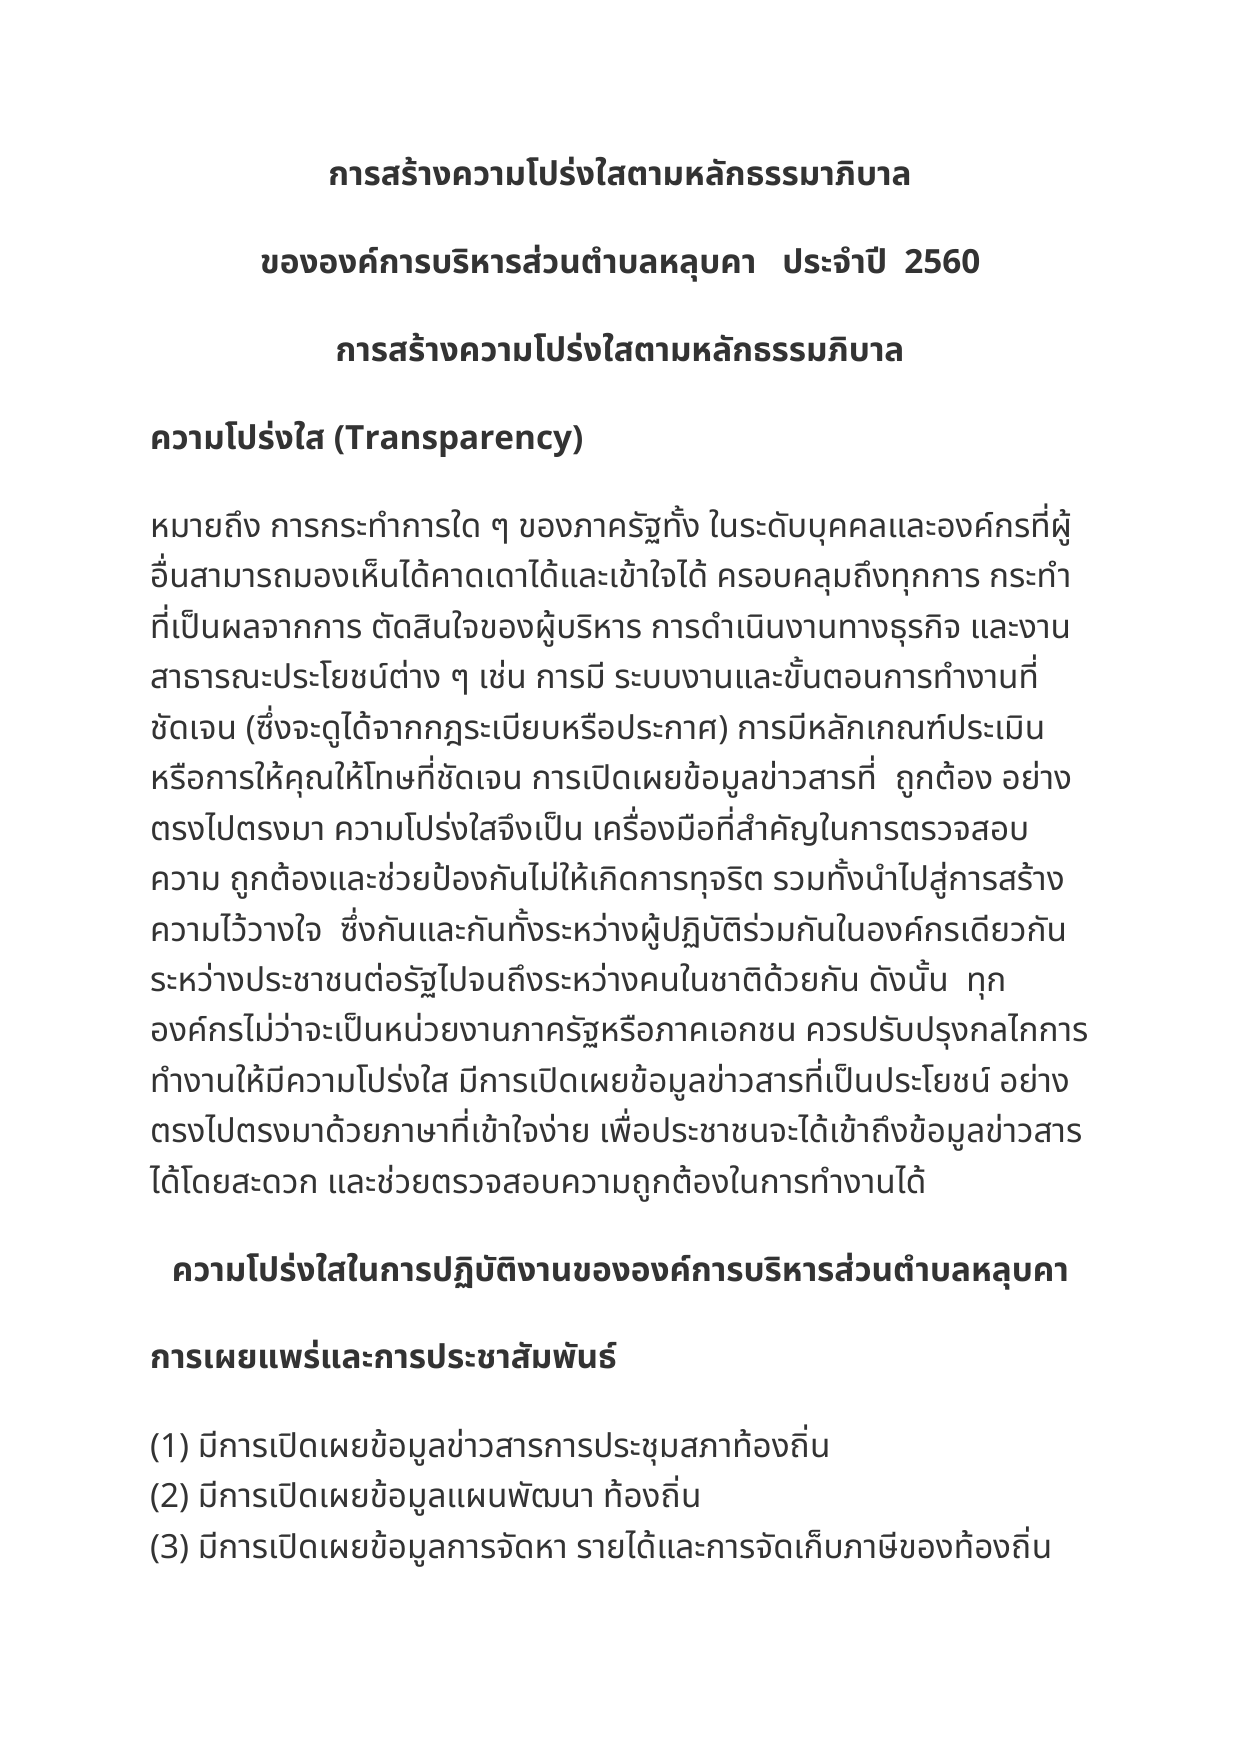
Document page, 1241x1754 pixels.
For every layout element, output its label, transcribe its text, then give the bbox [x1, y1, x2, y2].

text การสร้างความโปร่งใสตามหลักธรรมภิบาล [150, 326, 1090, 376]
text การสร้างความโปร่งใสตามหลักธรรมาภิบาล [150, 150, 1090, 200]
text ความโปร่งใสในการปฏิบัติงานขององค์การบริหารส่วนตำบลหลุบคา [150, 1246, 1090, 1296]
text ความโปร่งใส (Transparency) [150, 414, 1090, 464]
text ขององค์การบริหารส่วนตำบลหลุบคา ประจำปี 2560 [150, 238, 1090, 288]
text การเผยแพร่และการประชาสัมพันธ์ [150, 1333, 1090, 1384]
text หมายถึง การกระทำการใด ๆ ของภาครัฐทั้ง ในระดับบุคคลและองค์กรที่ผู้อื่นสามารถมองเห็นได้คาดเดาได้และเข้าใจได้ ครอบคลุมถึงทุกการ กระทำที่เป็นผลจากการ ตัดสินใจของผู้บริหาร การดำเนินงานทางธุรกิจ และงานสาธารณะประโยชน์ต่าง ๆ เช่น การมี ระบบงานและขั้นตอนการทำงานที่ชัดเจน (ซึ่งจะดูได้จากกฎระเบียบหรือประกาศ) การมีหลักเกณฑ์ประเมินหรือการให้คุณให้โทษที่ชัดเจน การเปิดเผยข้อมูลข่าวสารที่ ถูกต้อง อย่างตรงไปตรงมา ความโปร่งใสจึงเป็น เครื่องมือที่สำคัญในการตรวจสอบความ ถูกต้องและช่วยป้องกันไม่ให้เกิดการทุจริต รวมทั้งนำไปสู่การสร้างความไว้วางใจ ซึ่งกันและกันทั้งระหว่างผู้ปฏิบัติร่วมกันในองค์กรเดียวกันระหว่างประชาชนต่อรัฐไปจนถึงระหว่างคนในชาติด้วยกัน ดังนั้น ทุกองค์กรไม่ว่าจะเป็นหน่วยงานภาครัฐหรือภาคเอกชน ควรปรับปรุงกลไกการทำงานให้มีความโปร่งใส มีการเปิดเผยข้อมูลข่าวสารที่เป็นประโยชน์ อย่างตรงไปตรงมาด้วยภาษาที่เข้าใจง่าย เพื่อประชาชนจะได้เข้าถึงข้อมูลข่าวสารได้โดยสะดวก และช่วยตรวจสอบความถูกต้องในการทำงานได้ [150, 502, 1090, 1208]
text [150, 1421, 1090, 1573]
